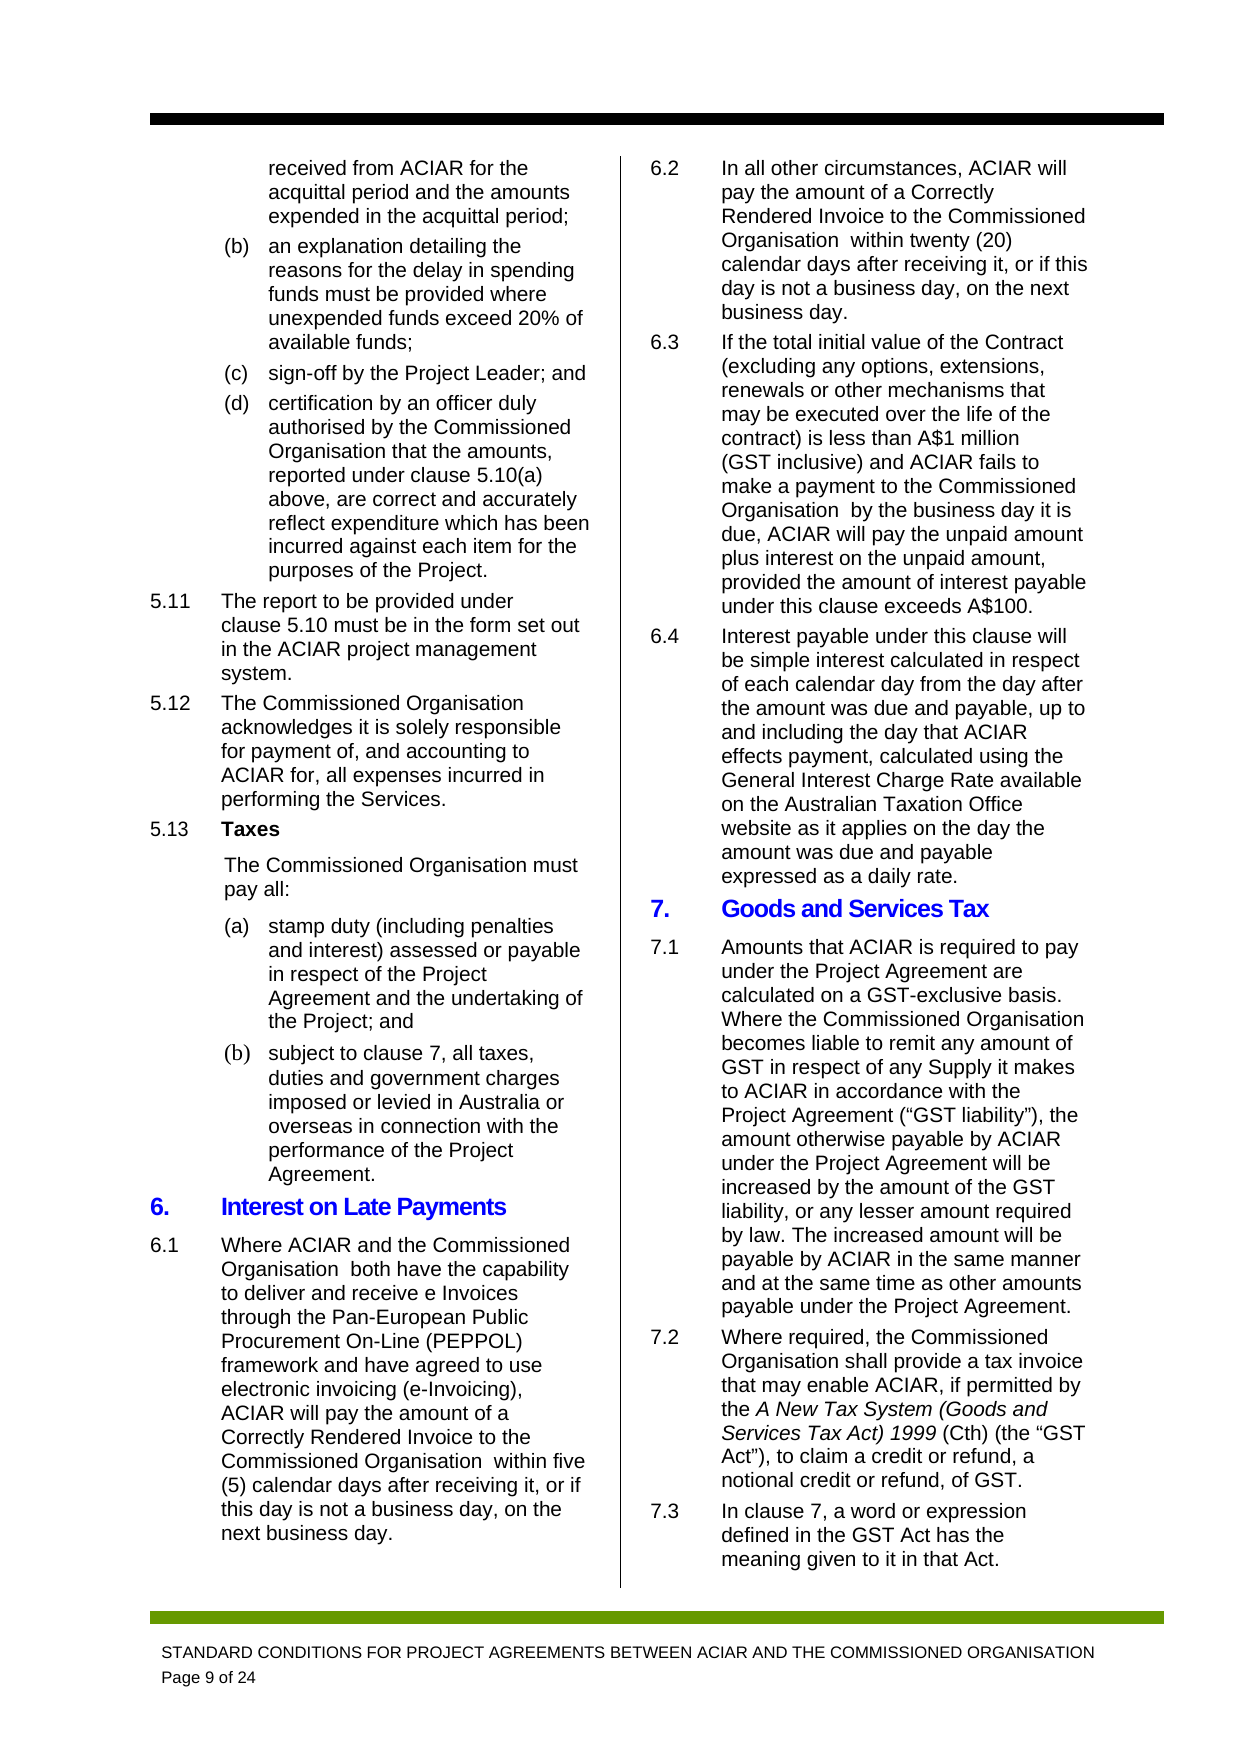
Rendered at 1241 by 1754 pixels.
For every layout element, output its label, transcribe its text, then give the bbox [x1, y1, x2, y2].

text The Commissioned Organisation acknowledges it is solely responsible for payment of, and accounting to ACIAR for, all expenses incurred in performing the Services. [150, 691, 590, 810]
text The report to be provided under clause 5.10 must be in the form set out in the ACIAR project management system. [150, 588, 590, 684]
text Interest on Late Payments [150, 1192, 590, 1221]
text subject to clause 7, all taxes, duties and government charges imposed or levied in Australia or overseas in connection with the performance of the Project Agreement. [224, 1039, 590, 1186]
text Where ACIAR and the Commissioned Organisation both have the capability to deliver and receive e Invoices through the Pan-European Public Procurement On-Line (PEPPOL) framework and have agreed to use electronic invoicing (e-Invoicing), ACIAR will pay the amount of a Correctly Rendered Invoice to the Commissioned Organisation within five (5) calendar days after receiving it, or if this day is not a business day, on the next business day. [150, 1233, 590, 1544]
text Amounts that ACIAR is required to pay under the Project Agreement are calculated on a GST-exclusive basis. Where the Commissioned Organisation becomes liable to remit any amount of GST in respect of any Supply it makes to ACIAR in accordance with the Project Agreement (“GST liability”), the amount otherwise payable by ACIAR under the Project Agreement will be increased by the amount of the GST liability, or any lesser amount required by law. The increased amount will be payable by ACIAR in the same manner and at the same time as other amounts payable under the Project Agreement. [650, 935, 1090, 1318]
text sign-off by the Project Leader; and [224, 360, 590, 384]
text an explanation detailing the reasons for the delay in spending funds must be provided where unexpended funds exceed 20% of available funds; [224, 234, 590, 354]
text Taxes [150, 817, 590, 841]
text The Commissioned Organisation must pay all: [224, 853, 590, 901]
text Interest payable under this clause will be simple interest calculated in respect of each calendar day from the day after the amount was due and payable, up to and including the day that ACIAR effects payment, calculated using the General Interest Charge Rate available on the Australian Taxation Office website as it applies on the day the amount was due and payable expressed as a daily rate. [650, 624, 1090, 887]
text stamp duty (including penalties and interest) assessed or payable in respect of the Project Agreement and the undertaking of the Project; and [224, 913, 590, 1033]
text In clause 7, a word or expression defined in the GST Act has the meaning given to it in that Act. [650, 1498, 1090, 1570]
text Where required, the Commissioned Organisation shall provide a tax invoice that may enable ACIAR, if permitted by the A New Tax System (Goods and Services Tax Act) 1999 (Cth) (the “GST Act”), to claim a credit or refund, a notional credit or refund, of GST. [650, 1324, 1090, 1492]
text certification by an officer duly authorised by the Commissioned Organisation that the amounts, reported under clause 5.10(a) above, are correct and accurately reflect expenditure which has been incurred against each item for the purposes of the Project. [224, 391, 590, 582]
text In all other circumstances, ACIAR will pay the amount of a Correctly Rendered Invoice to the Commissioned Organisation within twenty (20) calendar days after receiving it, or if this day is not a business day, on the next business day. [650, 156, 1090, 324]
text Goods and Services Tax [650, 894, 1090, 922]
text If the total initial value of the Contract (excluding any options, extensions, renewals or other mechanisms that may be executed over the life of the contract) is less than A$1 million (GST inclusive) and ACIAR fails to make a payment to the Commissioned Organisation by the business day it is due, ACIAR will pay the unpaid amount plus interest on the unpaid amount, provided the amount of interest payable under this clause exceeds A$100. [650, 330, 1090, 618]
